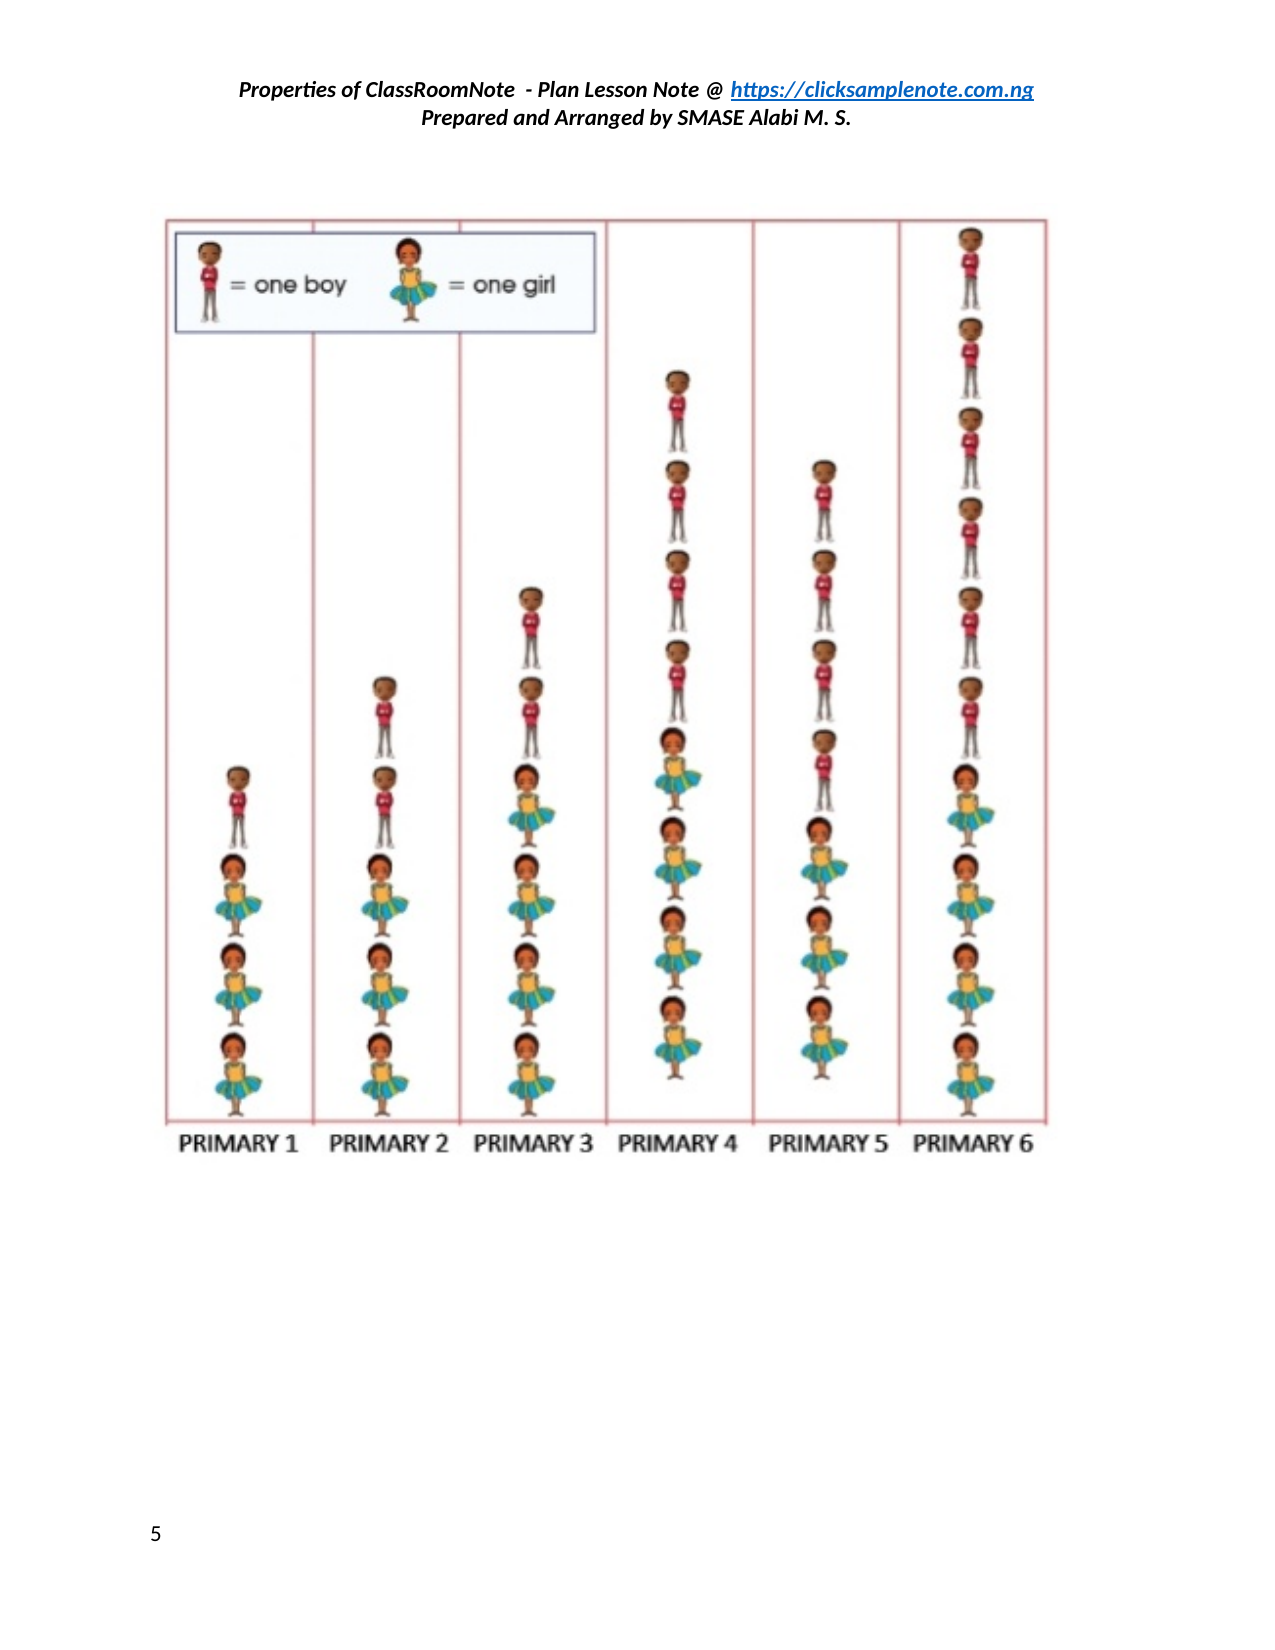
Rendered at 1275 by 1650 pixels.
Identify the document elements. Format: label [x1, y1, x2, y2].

picture [150, 203, 1065, 1182]
